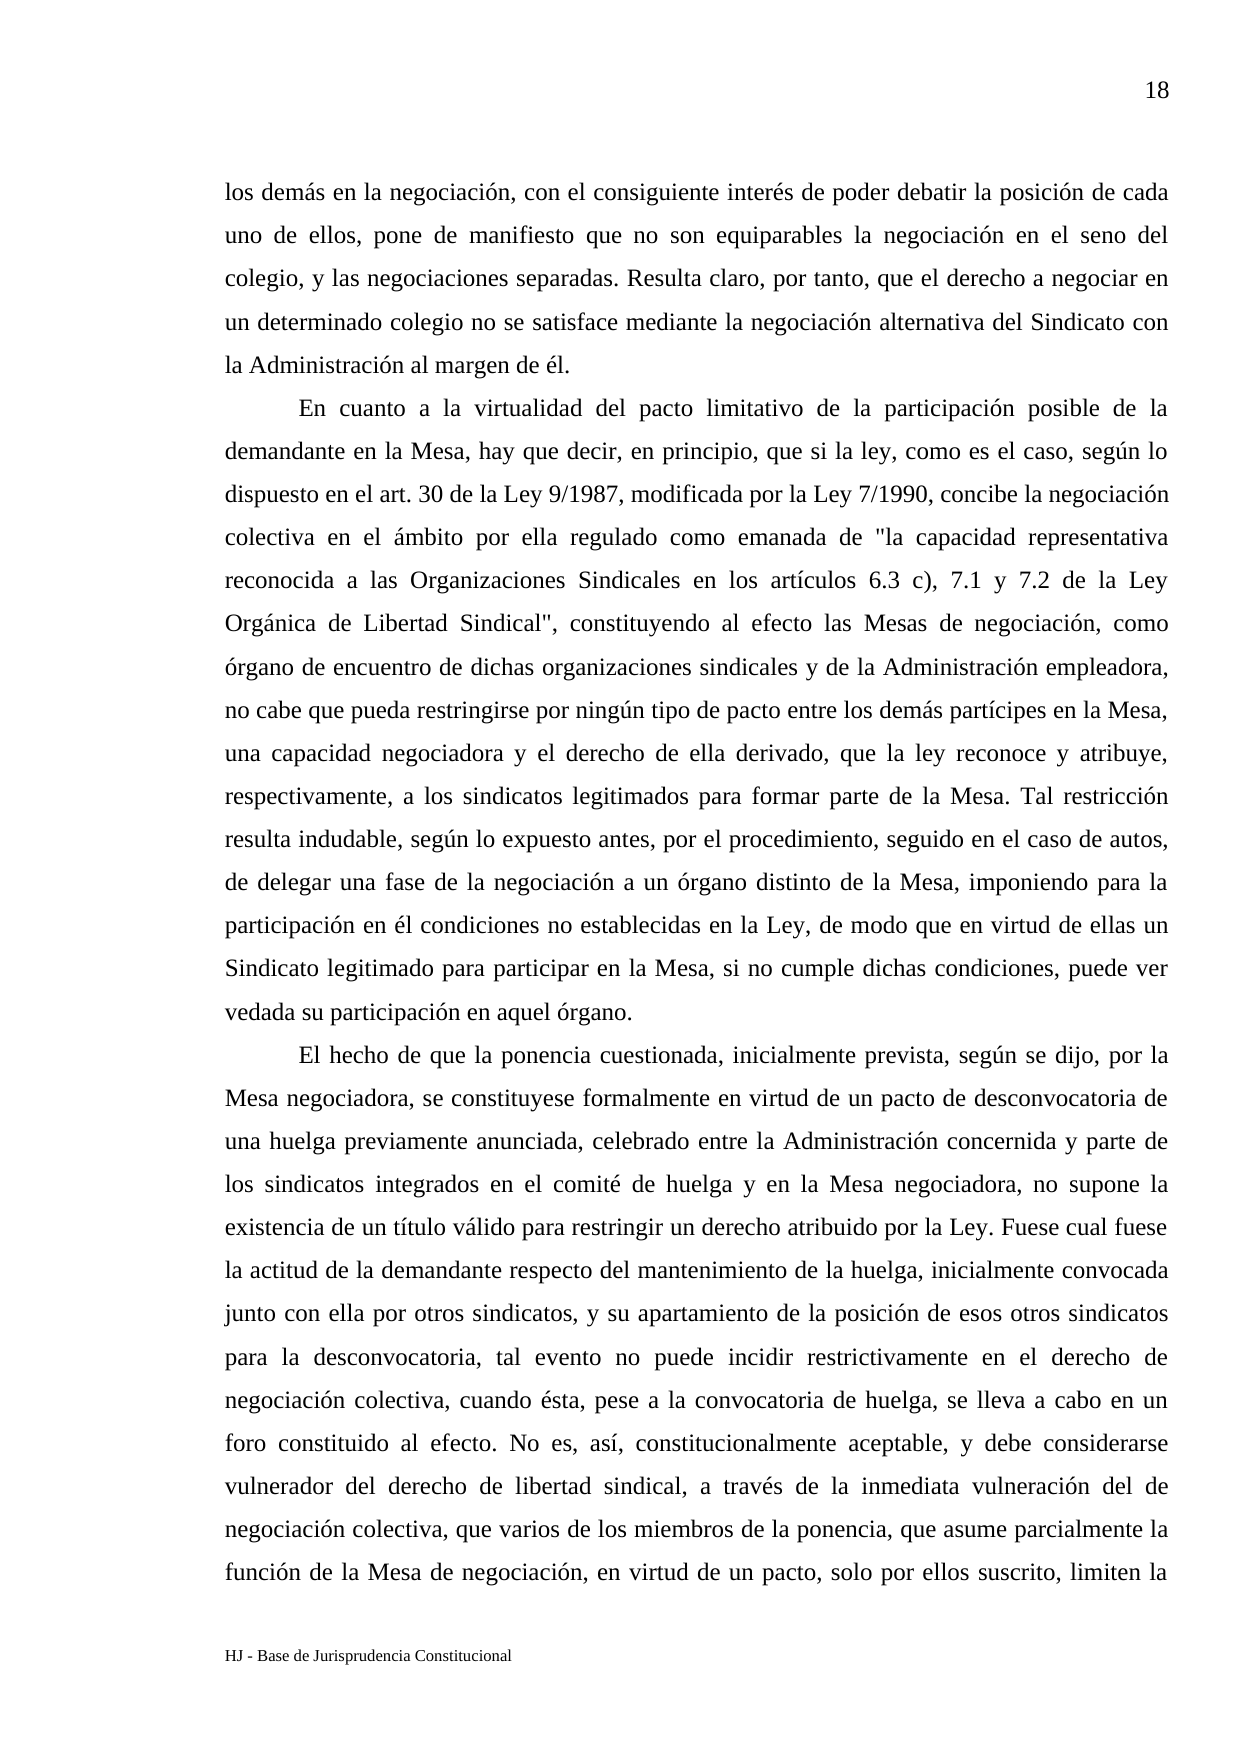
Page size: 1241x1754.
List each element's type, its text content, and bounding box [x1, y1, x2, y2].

text En cuanto a la virtualidad del pacto limitativo de la participación posible de la demandante en la Mesa, hay que decir, en principio, que si la ley, como es el caso, según lo dispuesto en el art. 30 de la Ley 9/1987, modificada por la Ley 7/1990, concibe la negociación colectiva en el ámbito por ella regulado como emanada de "la capacidad representativa reconocida a las Organizaciones Sindicales en los artículos 6.3 c), 7.1 y 7.2 de la Ley Orgánica de Libertad Sindical", constituyendo al efecto las Mesas de negociación, como órgano de encuentro de dichas organizaciones sindicales y de la Administración empleadora, no cabe que pueda restringirse por ningún tipo de pacto entre los demás partícipes en la Mesa, una capacidad negociadora y el derecho de ella derivado, que la ley reconoce y atribuye, respectivamente, a los sindicatos legitimados para formar parte de la Mesa. Tal restricción resulta indudable, según lo expuesto antes, por el procedimiento, seguido en el caso de autos, de delegar una fase de la negociación a un órgano distinto de la Mesa, imponiendo para la participación en él condiciones no establecidas en la Ley, de modo que en virtud de ellas un Sindicato legitimado para participar en la Mesa, si no cumple dichas condiciones, puede ver vedada su participación en aquel órgano. [224, 393, 1169, 1025]
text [224, 1040, 1169, 1586]
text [224, 177, 1169, 378]
